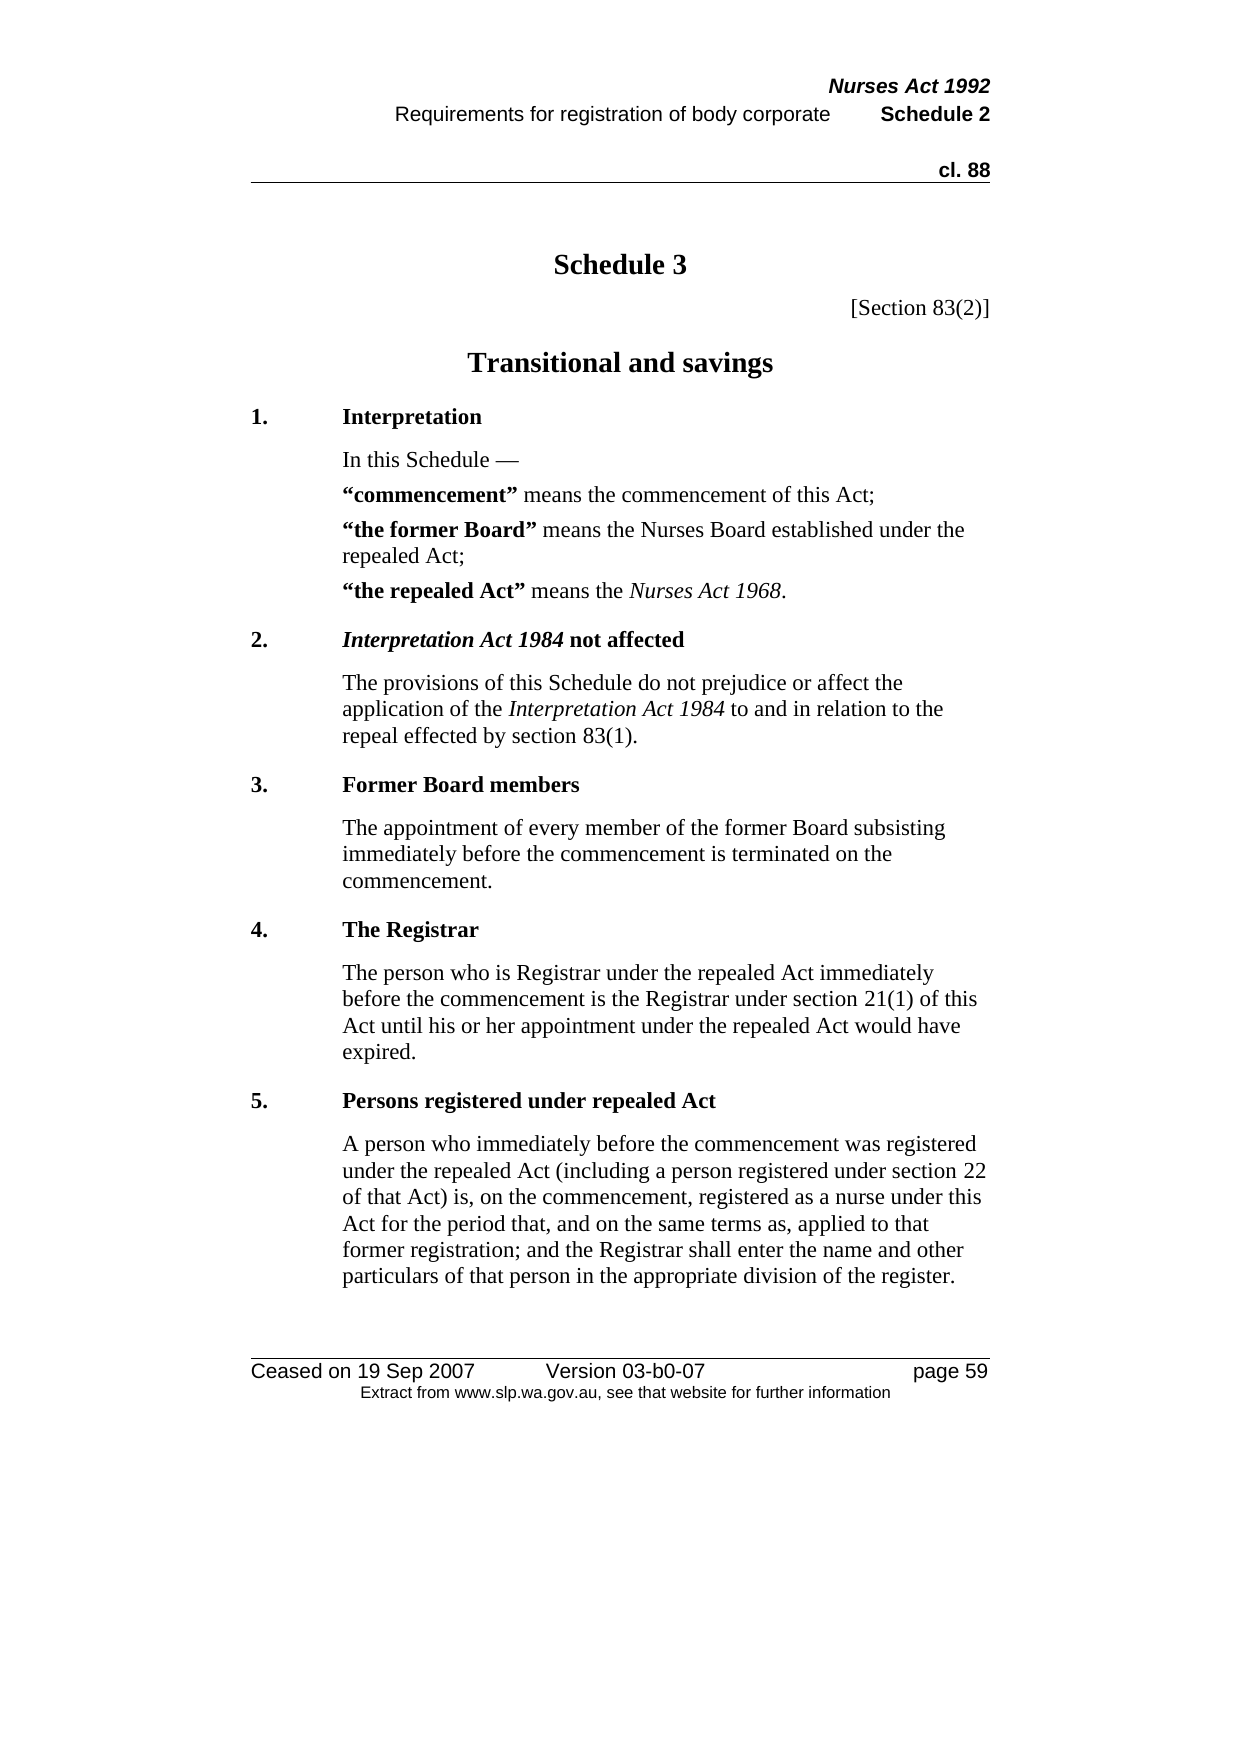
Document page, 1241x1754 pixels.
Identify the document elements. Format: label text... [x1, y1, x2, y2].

text The person who is Registrar under the repealed Act immediately before the commencement is the Registrar under section 21(1) of this Act until his or her appointment under the repealed Act would have expired. [251, 959, 990, 1064]
text “the former Board” means the Nurses Board established under the repealed Act; [251, 516, 990, 568]
text “commencement” means the commencement of this Act; [251, 481, 990, 507]
text [Section 83(2)] [251, 293, 990, 320]
text The appointment of every member of the former Board subsisting immediately before the commencement is terminated on the commencement. [251, 814, 990, 893]
text In this Schedule — [251, 446, 990, 473]
subtitle 3. Former Board members [251, 771, 990, 797]
subtitle 1. Interpretation [251, 403, 990, 430]
subtitle 2. Interpretation Act 1984 not affected [251, 626, 990, 652]
text A person who immediately before the commencement was registered under the repealed Act (including a person registered under section 22 of that Act) is, on the commencement, registered as a nurse under this Act for the period that, and on the same terms as, applied to that former registration; and the Registrar shall enter the name and other particulars of that person in the appropriate division of the register. [251, 1131, 990, 1289]
subtitle 5. Persons registered under repealed Act [251, 1087, 990, 1114]
text “the repealed Act” means the Nurses Act 1968. [251, 577, 990, 603]
subtitle Schedule 3 [251, 247, 990, 281]
text The provisions of this Schedule do not prejudice or affect the application of the Interpretation Act 1984 to and in relation to the repeal effected by section 83(1). [251, 669, 990, 748]
subtitle 4. The Registrar [251, 916, 990, 942]
subtitle Transitional and savings [251, 345, 990, 378]
